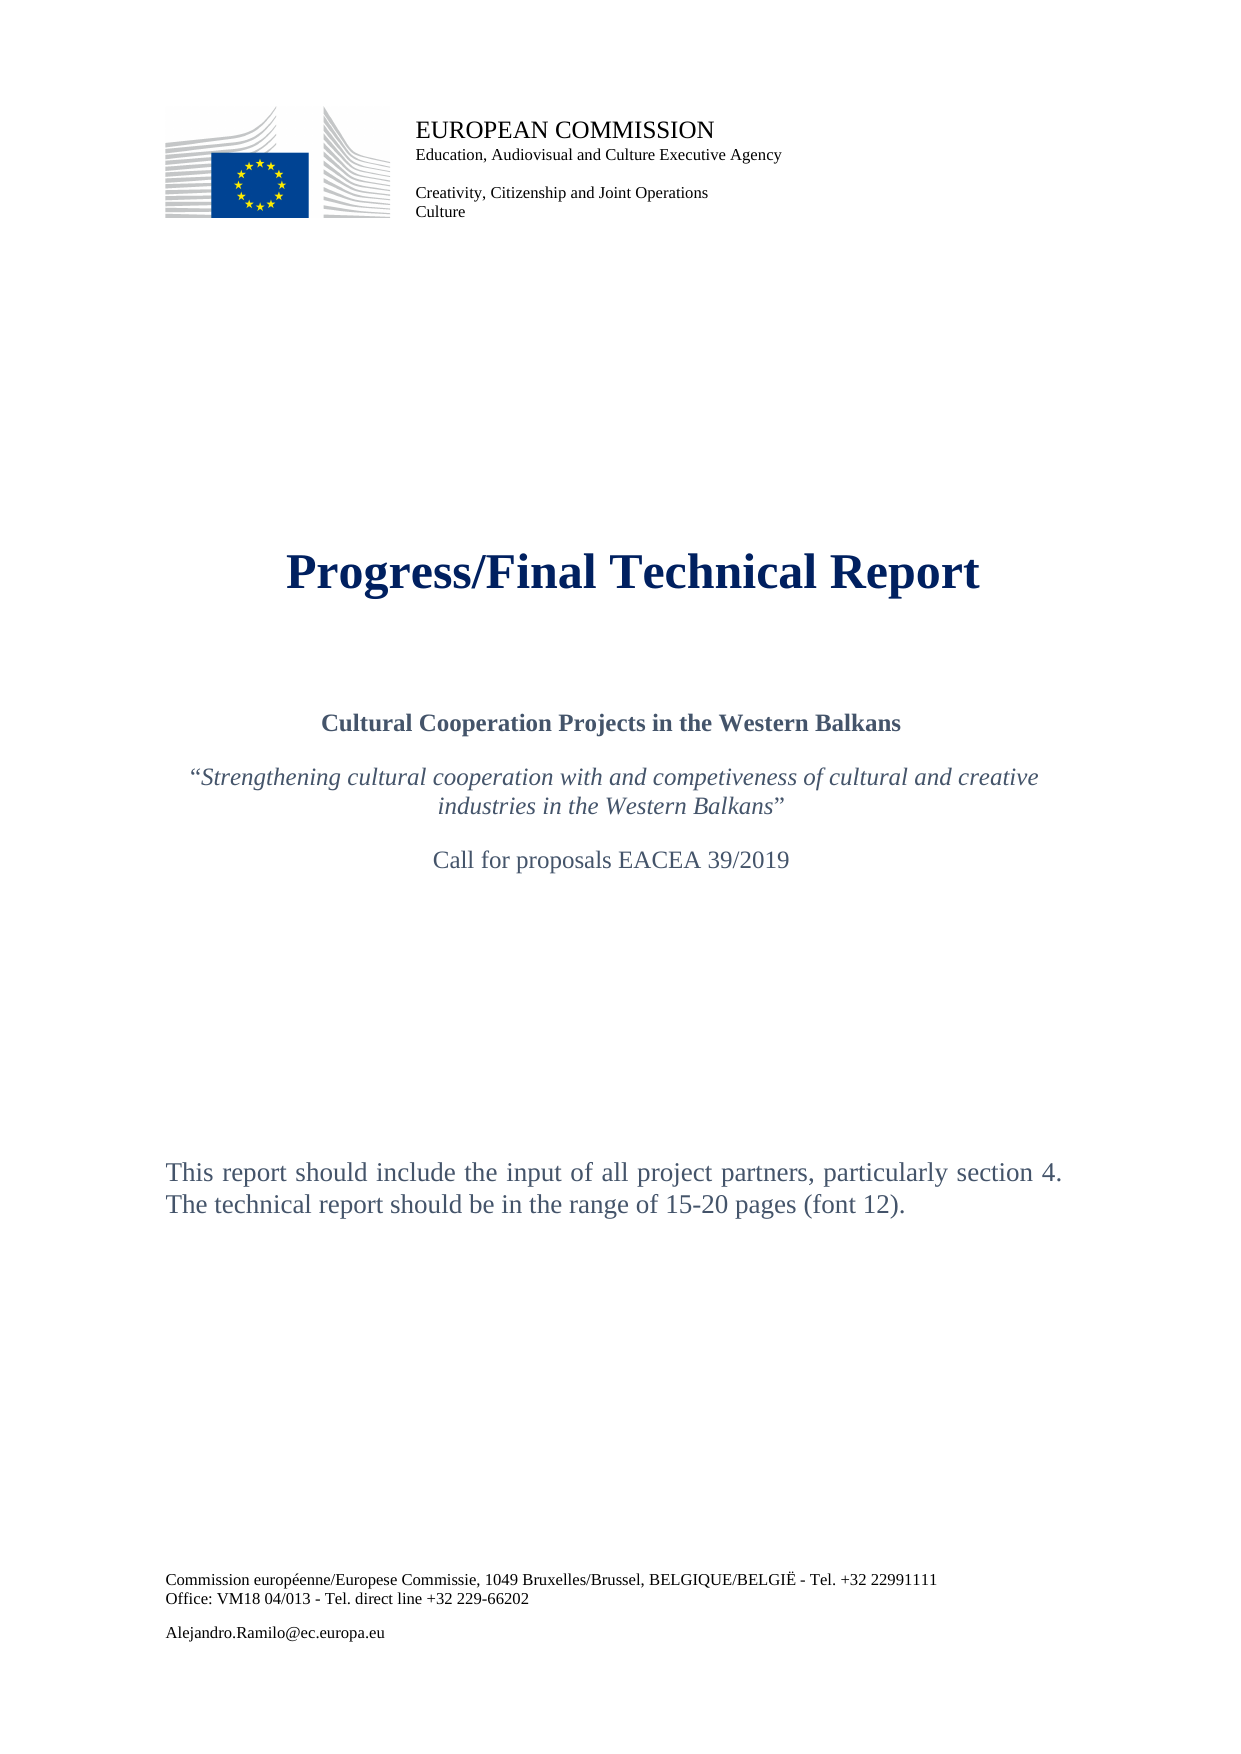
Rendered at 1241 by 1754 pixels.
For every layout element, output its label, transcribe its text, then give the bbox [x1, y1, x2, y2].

picture [165, 106, 391, 218]
subtitle Progress/Final Technical Report [203, 542, 1063, 599]
text “Strengthening cultural cooperation with and competiveness of cultural and creative industries in the Western Balkans” [165, 762, 1063, 820]
text Call for proposals EACEA 39/2019 [165, 845, 1063, 873]
text Cultural Cooperation Projects in the Western Balkans [165, 708, 1063, 737]
text This report should include the input of all project partners, particularly section 4. The technical report should be in the range of 15-20 pages (font 12). [165, 1157, 1063, 1219]
